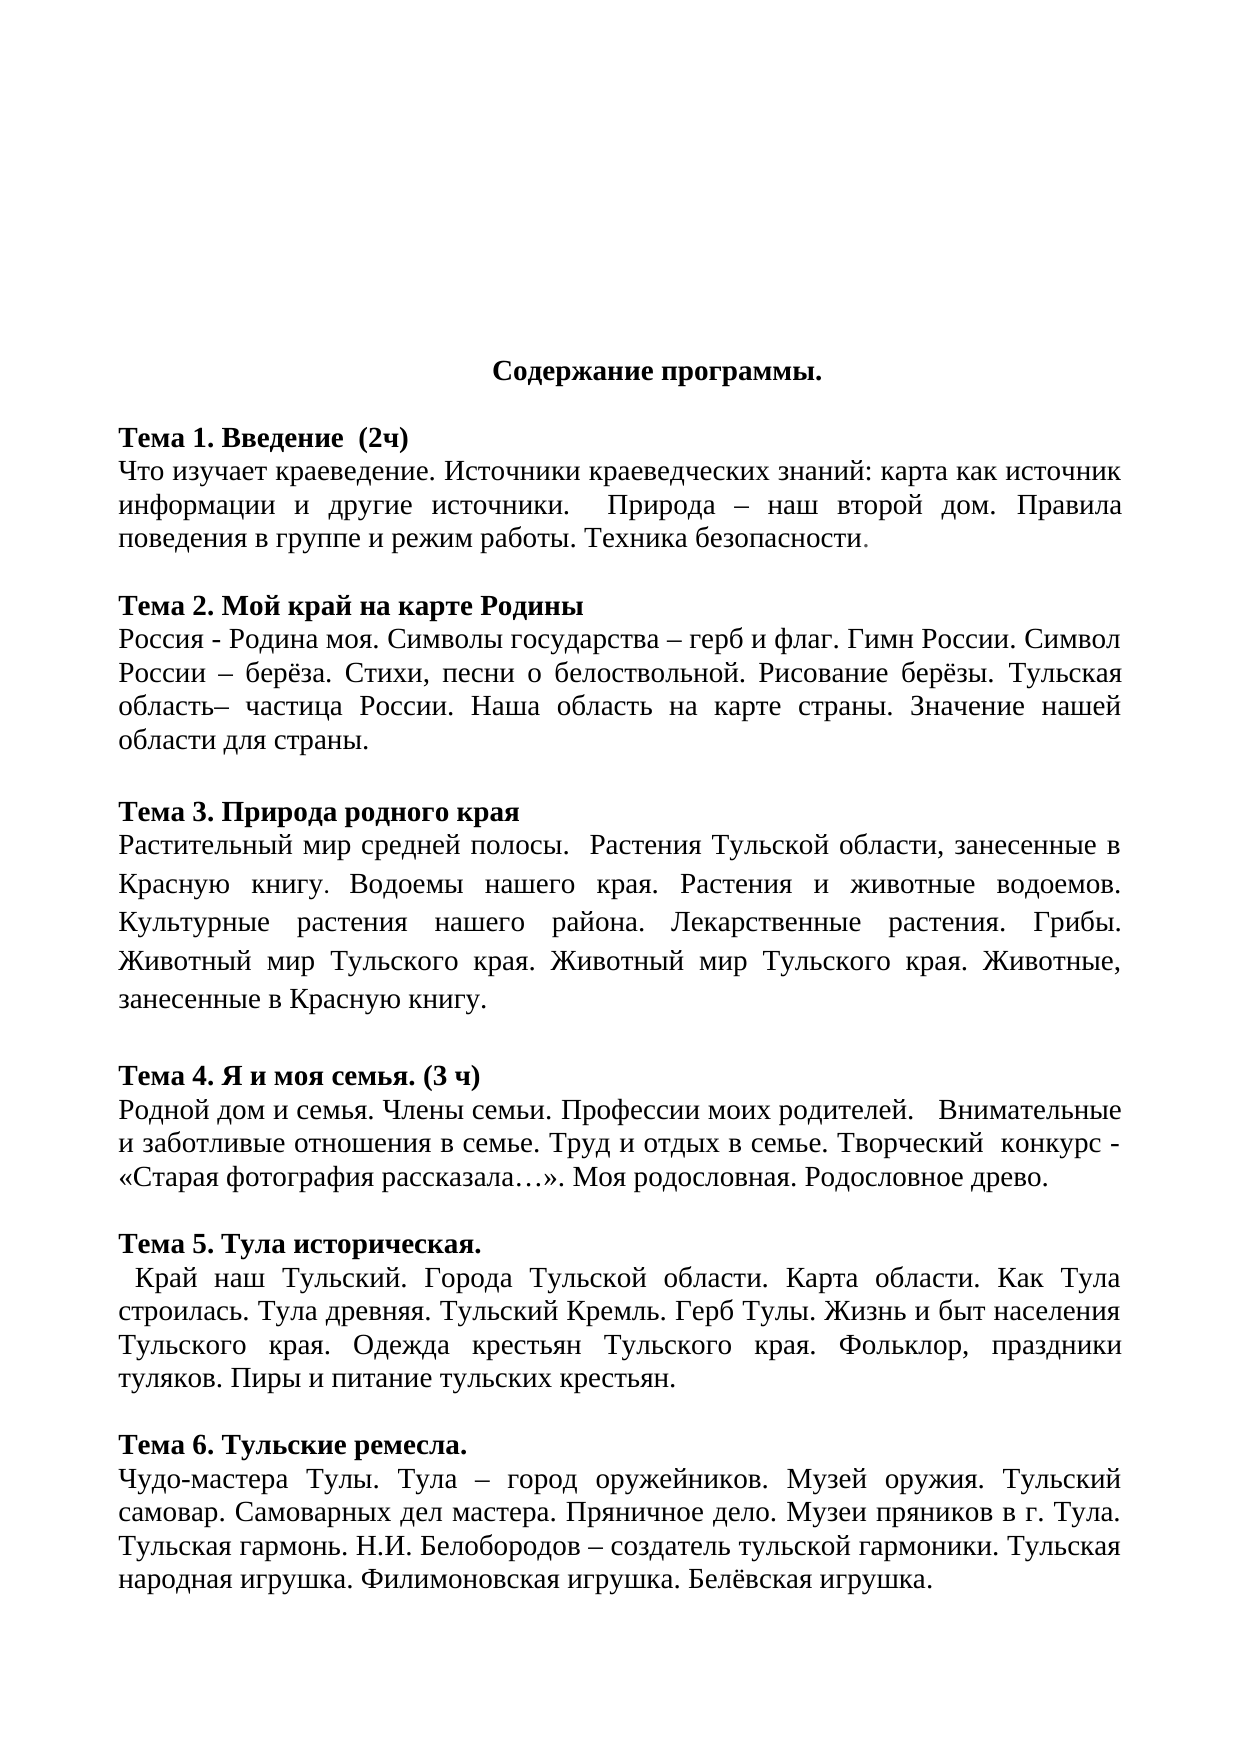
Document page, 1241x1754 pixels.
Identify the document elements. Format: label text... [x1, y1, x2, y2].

text Тема 2. Мой край на карте Родины [118, 588, 1122, 621]
text Край наш Тульский. Города Тульской области. Карта области. Как Тула строилась. Тула древняя. Тульский Кремль. Герб Тулы. Жизнь и быт населения Тульского края. Одежда крестьян Тульского края. Фольклор, праздники туляков. Пиры и питание тульских крестьян. [118, 1260, 1122, 1394]
text Содержание программы. [118, 353, 1122, 386]
text Растительный мир средней полосы. Растения Тульской области, занесенные в Красную книгу. Водоемы нашего края. Растения и животные водоемов. Культурные растения нашего района. Лекарственные растения. Грибы. Животный мир Тульского края. Животный мир Тульского края. Животные, занесенные в Красную книгу. [118, 827, 1122, 1015]
list Россия - Родина моя. Символы государства – герб и флаг. Гимн России. Символ России – берёза. Стихи, песни о белоствольной. Рисование берёзы. Тульская область– частица России. Наша область на карте страны. Значение нашей области для страны. [118, 621, 1122, 755]
text Тема 5. Тула историческая. [118, 1226, 1122, 1260]
text Тема 4. Я и моя семья. (3 ч) [118, 1058, 1045, 1092]
text Тема 6. Тульские ремесла. [118, 1427, 1122, 1461]
text Чудо-мастера Тулы. Тула – город оружейников. Музей оружия. Тульский самовар. Самоварных дел мастера. Пряничное дело. Музеи пряников в г. Тула. Тульская гармонь. Н.И. Белобородов – создатель тульской гармоники. Тульская народная игрушка. Филимоновская игрушка. Белёвская игрушка. [118, 1461, 1122, 1595]
list Что изучает краеведение. Источники краеведческих знаний: карта как источник информации и другие источники. Природа – наш второй дом. Правила поведения в группе и режим работы. Техника безопасности. [118, 453, 1122, 554]
text Тема 3. Природа родного края [118, 794, 1122, 827]
list Тема 1. Введение (2ч) [118, 420, 1122, 453]
text Родной дом и семья. Члены семьи. Профессии моих родителей. Внимательные и заботливые отношения в семье. Труд и отдых в семье. Творческий конкурс - «Старая фотография рассказала…». Моя родословная. Родословное древо. [118, 1092, 1122, 1193]
